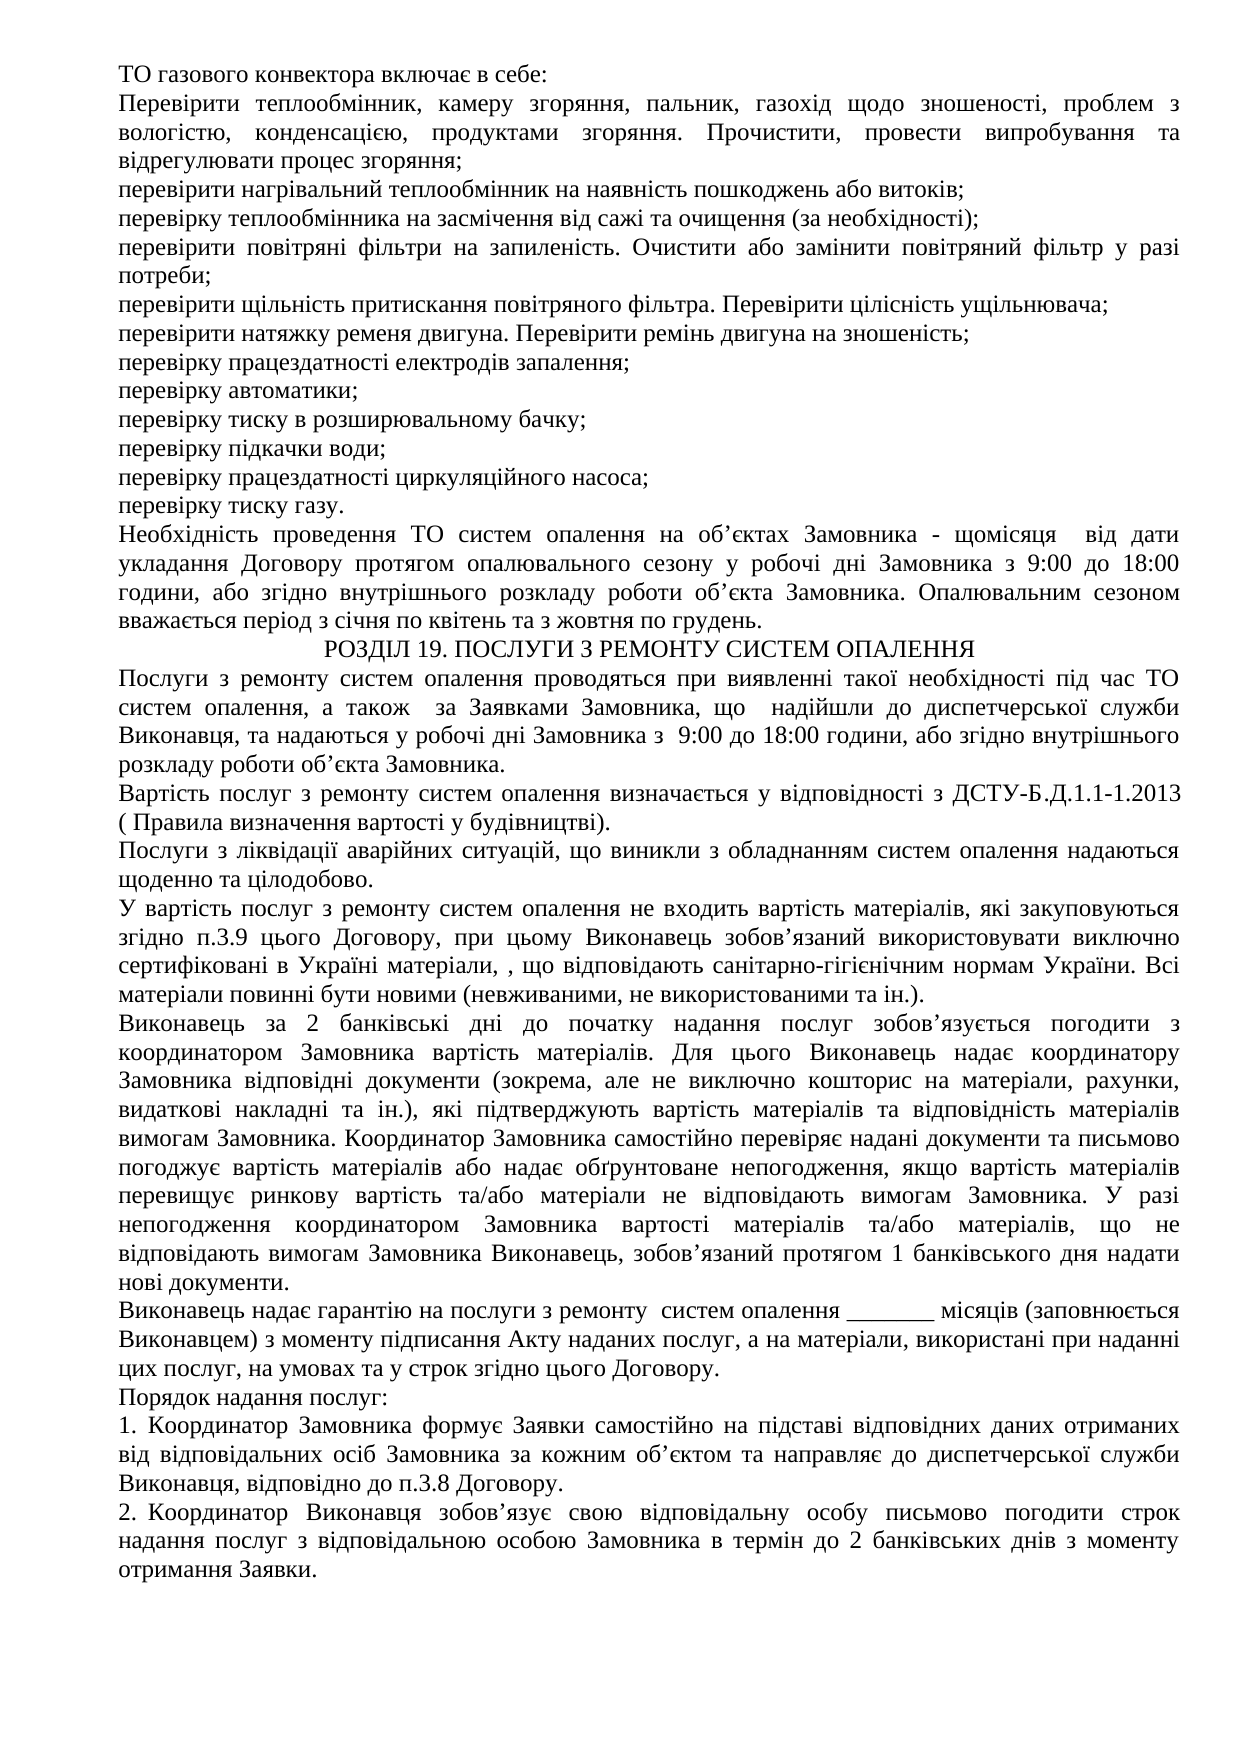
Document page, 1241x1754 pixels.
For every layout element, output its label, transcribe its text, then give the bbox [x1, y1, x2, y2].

text 1. Координатор Замовника формує Заявки самостійно на підставі відповідних даних отриманих від відповідальних осіб Замовника за кожним об’єктом та направляє до диспетчерської служби Виконавця, відповідно до п.3.8 Договору. [118, 1410, 1181, 1497]
text перевірку працездатності циркуляційного насоса; [118, 462, 1181, 490]
text ТО газового конвектора включає в себе: [118, 59, 1181, 88]
text перевірку працездатності електродів запалення; [118, 347, 1181, 375]
text Послуги з ремонту систем опалення проводяться при виявленні такої необхідності під час ТО систем опалення, а також за Заявками Замовника, що надійшли до диспетчерської служби Виконавця, та надаються у робочі дні Замовника з 9:00 до 18:00 години, або згідно внутрішнього розкладу роботи об’єкта Замовника. [118, 663, 1181, 778]
text перевірити нагрівальний теплообмінник на наявність пошкоджень або витоків; [118, 174, 1181, 203]
text Виконавець за 2 банківські дні до початку надання послуг зобов’язується погодити з координатором Замовника вартість матеріалів. Для цього Виконавець надає координатору Замовника відповідні документи (зокрема, але не виключно кошторис на матеріали, рахунки, видаткові накладні та ін.), які підтверджують вартість матеріалів та відповідність матеріалів вимогам Замовника. Координатор Замовника самостійно перевіряє надані документи та письмово погоджує вартість матеріалів або надає обґрунтоване непогодження, якщо вартість матеріалів перевищує ринкову вартість та/або матеріали не відповідають вимогам Замовника. У разі непогодження координатором Замовника вартості матеріалів та/або матеріалів, що не відповідають вимогам Замовника Виконавець, зобов’язаний протягом 1 банківського дня надати нові документи. [118, 1008, 1181, 1295]
text перевірити повітряні фільтри на запиленість. Очистити або замінити повітряний фільтр у разі потреби; [118, 232, 1181, 289]
text Послуги з ліквідації аварійних ситуацій, що виникли з обладнанням систем опалення надаються щоденно та цілодобово. [118, 835, 1181, 893]
text перевірку тиску в розширювальному бачку; [118, 404, 1181, 433]
text перевірити щільність притискання повітряного фільтра. Перевірити цілісність ущільнювача; [118, 289, 1181, 318]
text Порядок надання послуг: [118, 1382, 1181, 1410]
text перевірку теплообмінника на засмічення від сажі та очищення (за необхідності); [118, 203, 1181, 232]
text Необхідність проведення ТО систем опалення на об’єктах Замовника - щомісяця від дати укладання Договору протягом опалювального сезону у робочі дні Замовника з 9:00 до 18:00 години, або згідно внутрішнього розкладу роботи об’єкта Замовника. Опалювальним сезоном вважається період з січня по квітень та з жовтня по грудень. [118, 519, 1181, 634]
text Виконавець надає гарантію на послуги з ремонту систем опалення _______ місяців (заповнюється Виконавцем) з моменту підписання Акту наданих послуг, а на матеріали, використані при наданні цих послуг, на умовах та у строк згідно цього Договору. [118, 1295, 1181, 1382]
text перевірку автоматики; [118, 375, 1181, 404]
text Вартість послуг з ремонту систем опалення визначається у відповідності з ДСТУ-Б.Д.1.1-1.2013 ( Правила визначення вартості у будівництві). [118, 778, 1181, 835]
text Перевірити теплообмінник, камеру згоряння, пальник, газохід щодо зношеності, проблем з вологістю, конденсацією, продуктами згоряння. Прочистити, провести випробування та відрегулювати процес згоряння; [118, 88, 1181, 174]
text У вартість послуг з ремонту систем опалення не входить вартість матеріалів, які закуповуються згідно п.3.9 цього Договору, при цьому Виконавець зобов’язаний використовувати виключно сертифіковані в Україні матеріали, , що відповідають санітарно-гігієнічним нормам України. Всі матеріали повинні бути новими (невживаними, не використованими та ін.). [118, 893, 1181, 1008]
text 2. Координатор Виконавця зобов’язує свою відповідальну особу письмово погодити строк надання послуг з відповідальною особою Замовника в термін до 2 банківських днів з моменту отримання Заявки. [118, 1497, 1181, 1583]
text перевірку підкачки води; [118, 433, 1181, 462]
text перевірку тиску газу. [118, 490, 1181, 519]
text РОЗДІЛ 19. ПОСЛУГИ З РЕМОНТУ СИСТЕМ ОПАЛЕННЯ [118, 634, 1181, 663]
text перевірити натяжку ременя двигуна. Перевірити ремінь двигуна на зношеність; [118, 318, 1181, 347]
